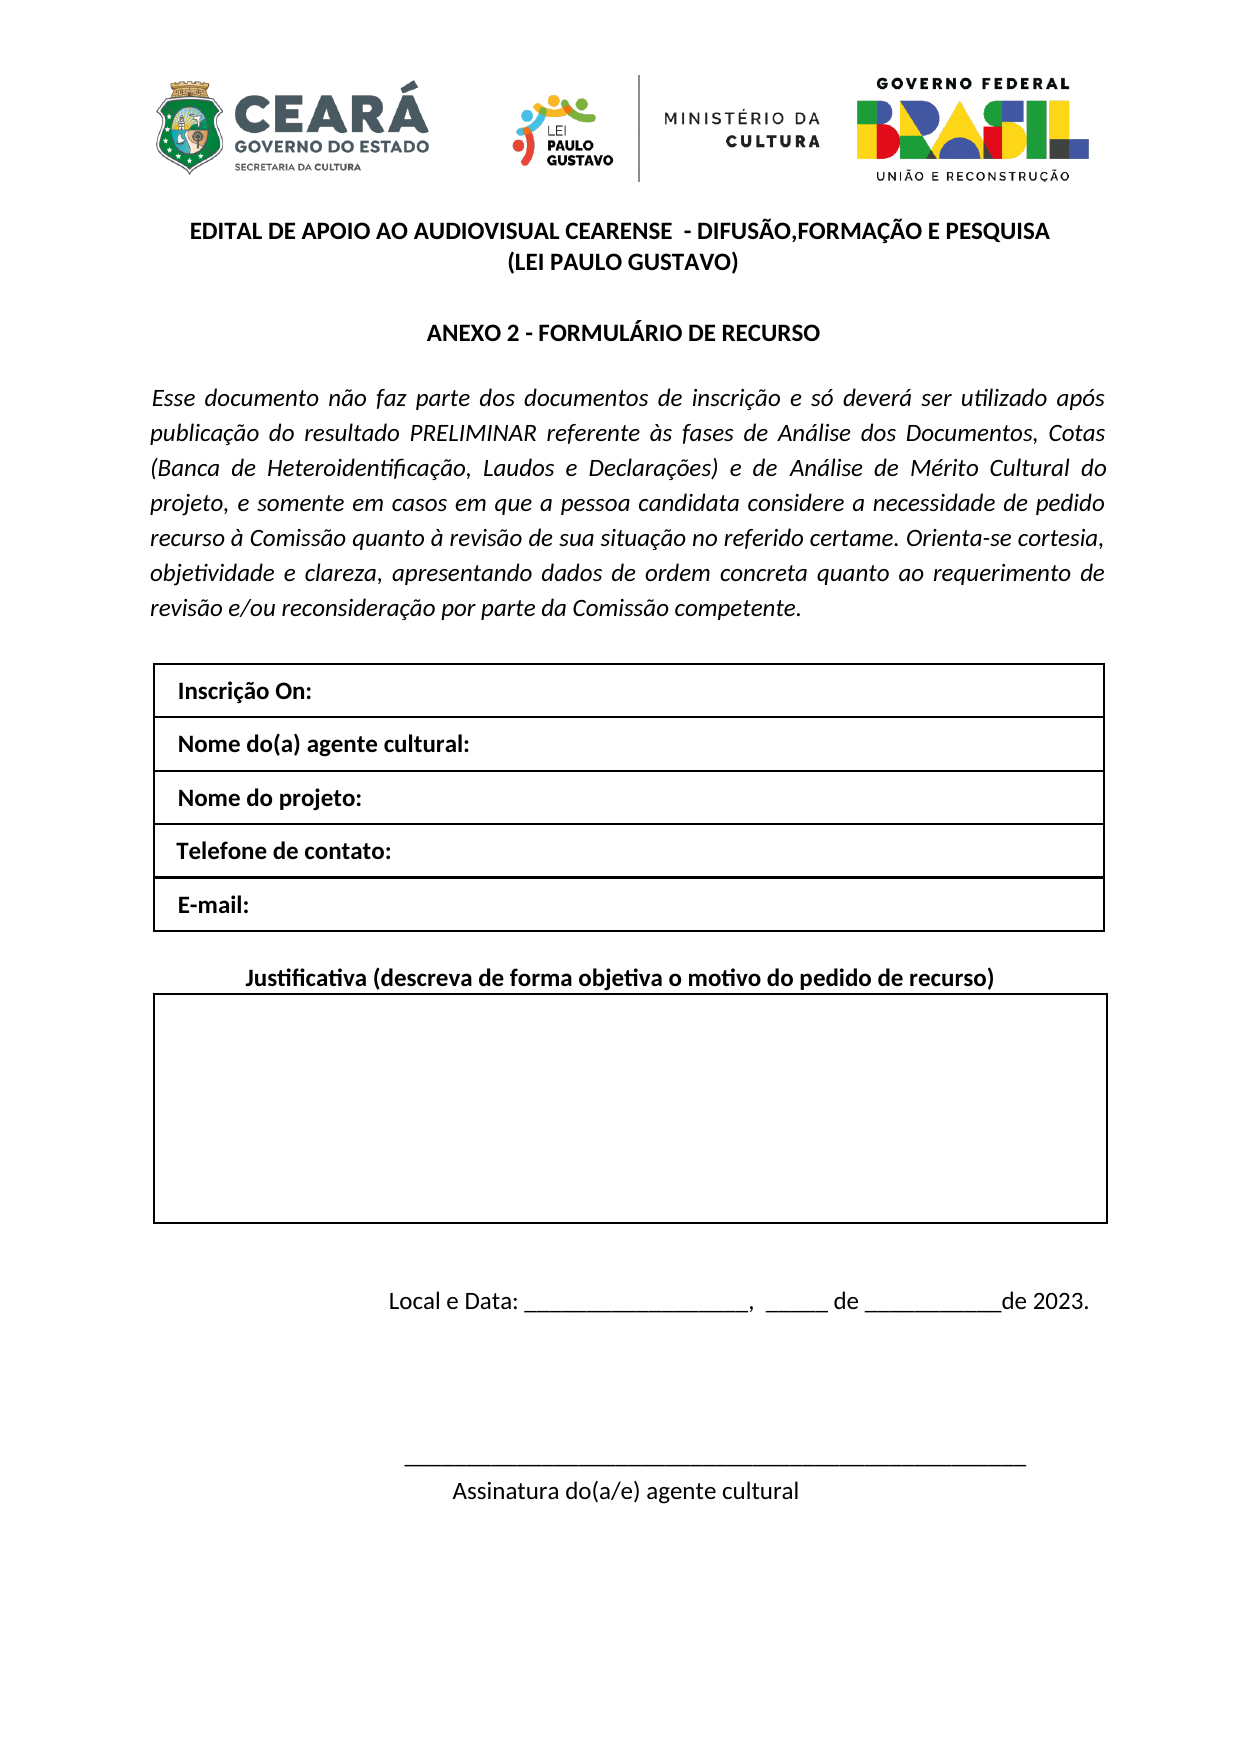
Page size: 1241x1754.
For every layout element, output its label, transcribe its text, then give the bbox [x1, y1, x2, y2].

table_cell Nome do projeto: [155, 772, 1103, 823]
text Esse documento não faz parte dos documentos de inscrição e só deverá ser utilizado após publicação do resultado PRELIMINAR referente às fases de Análise dos Documentos, Cotas (Banca de Heteroidentificação, Laudos e Declarações) e de Análise de Mérito Cultural do projeto, e somente em casos em que a pessoa candidata considere a necessidade de pedido recurso à Comissão quanto à revisão de sua situação no referido certame. Orienta-se cortesia, objetividade e clareza, apresentando dados de ordem concreta quanto ao requerimento de revisão e/ou reconsideração por parte da Comissão competente. [150, 383, 1109, 623]
text __________________________________________________ [341, 1440, 1090, 1470]
text Justificativa (descreva de forma objetiva o motivo do pedido de recurso) [150, 962, 1090, 993]
table_cell Telefone de contato: [155, 825, 1103, 876]
table_cell E-mail: [155, 879, 1103, 930]
text ANEXO 2 - FORMULÁRIO DE RECURSO [150, 317, 1090, 348]
text (LEI PAULO GUSTAVO) [150, 246, 1090, 276]
picture [150, 75, 1091, 182]
table_header [155, 995, 1106, 1222]
text Assinatura do(a/e) agente cultural [162, 1475, 1090, 1506]
table_header Inscrição On: [155, 665, 1103, 716]
table_cell Nome do(a) agente cultural: [155, 718, 1103, 769]
text Local e Data: __________________, _____ de ___________de 2023. [167, 1285, 1090, 1315]
text EDITAL DE APOIO AO AUDIOVISUAL CEARENSE - DIFUSÃO,FORMAÇÃO E PESQUISA [150, 215, 1090, 246]
